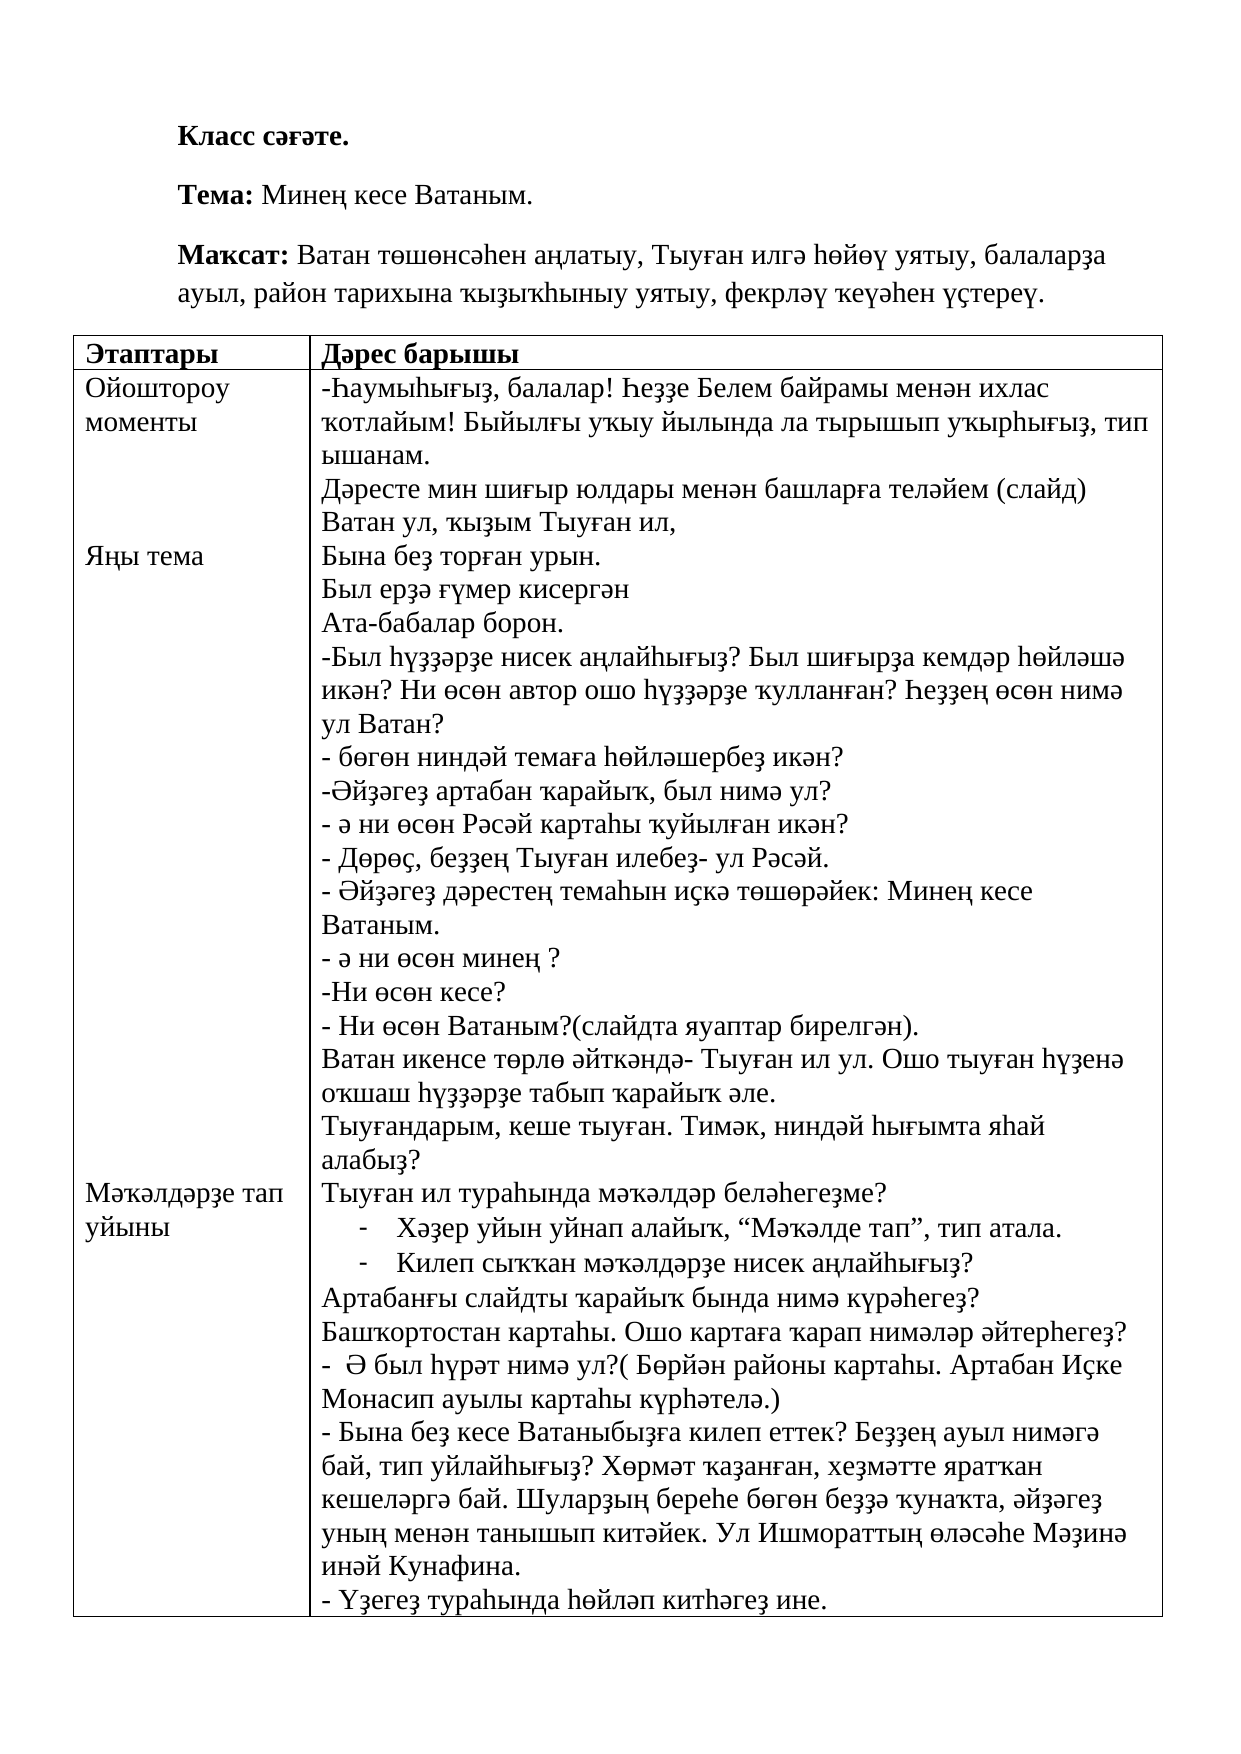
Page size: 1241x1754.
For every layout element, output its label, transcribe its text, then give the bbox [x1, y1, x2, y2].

text Тема: Минең кесе Ватаным. [177, 177, 1152, 211]
table_header Дәрес барышы [311, 336, 1162, 369]
text Маҡсат: Ватан төшөнсәһен аңлатыу, Тыуған илгә һөйөү уятыу, балаларҙа ауыл, район тарихына ҡыҙыҡһыныу уятыу, фекрләү ҡеүәһен үҫтереү. [177, 237, 1152, 309]
text Класс сәғәте. [177, 118, 1152, 152]
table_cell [311, 370, 1162, 1616]
table_header Этаптары [74, 336, 309, 369]
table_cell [74, 370, 309, 1616]
